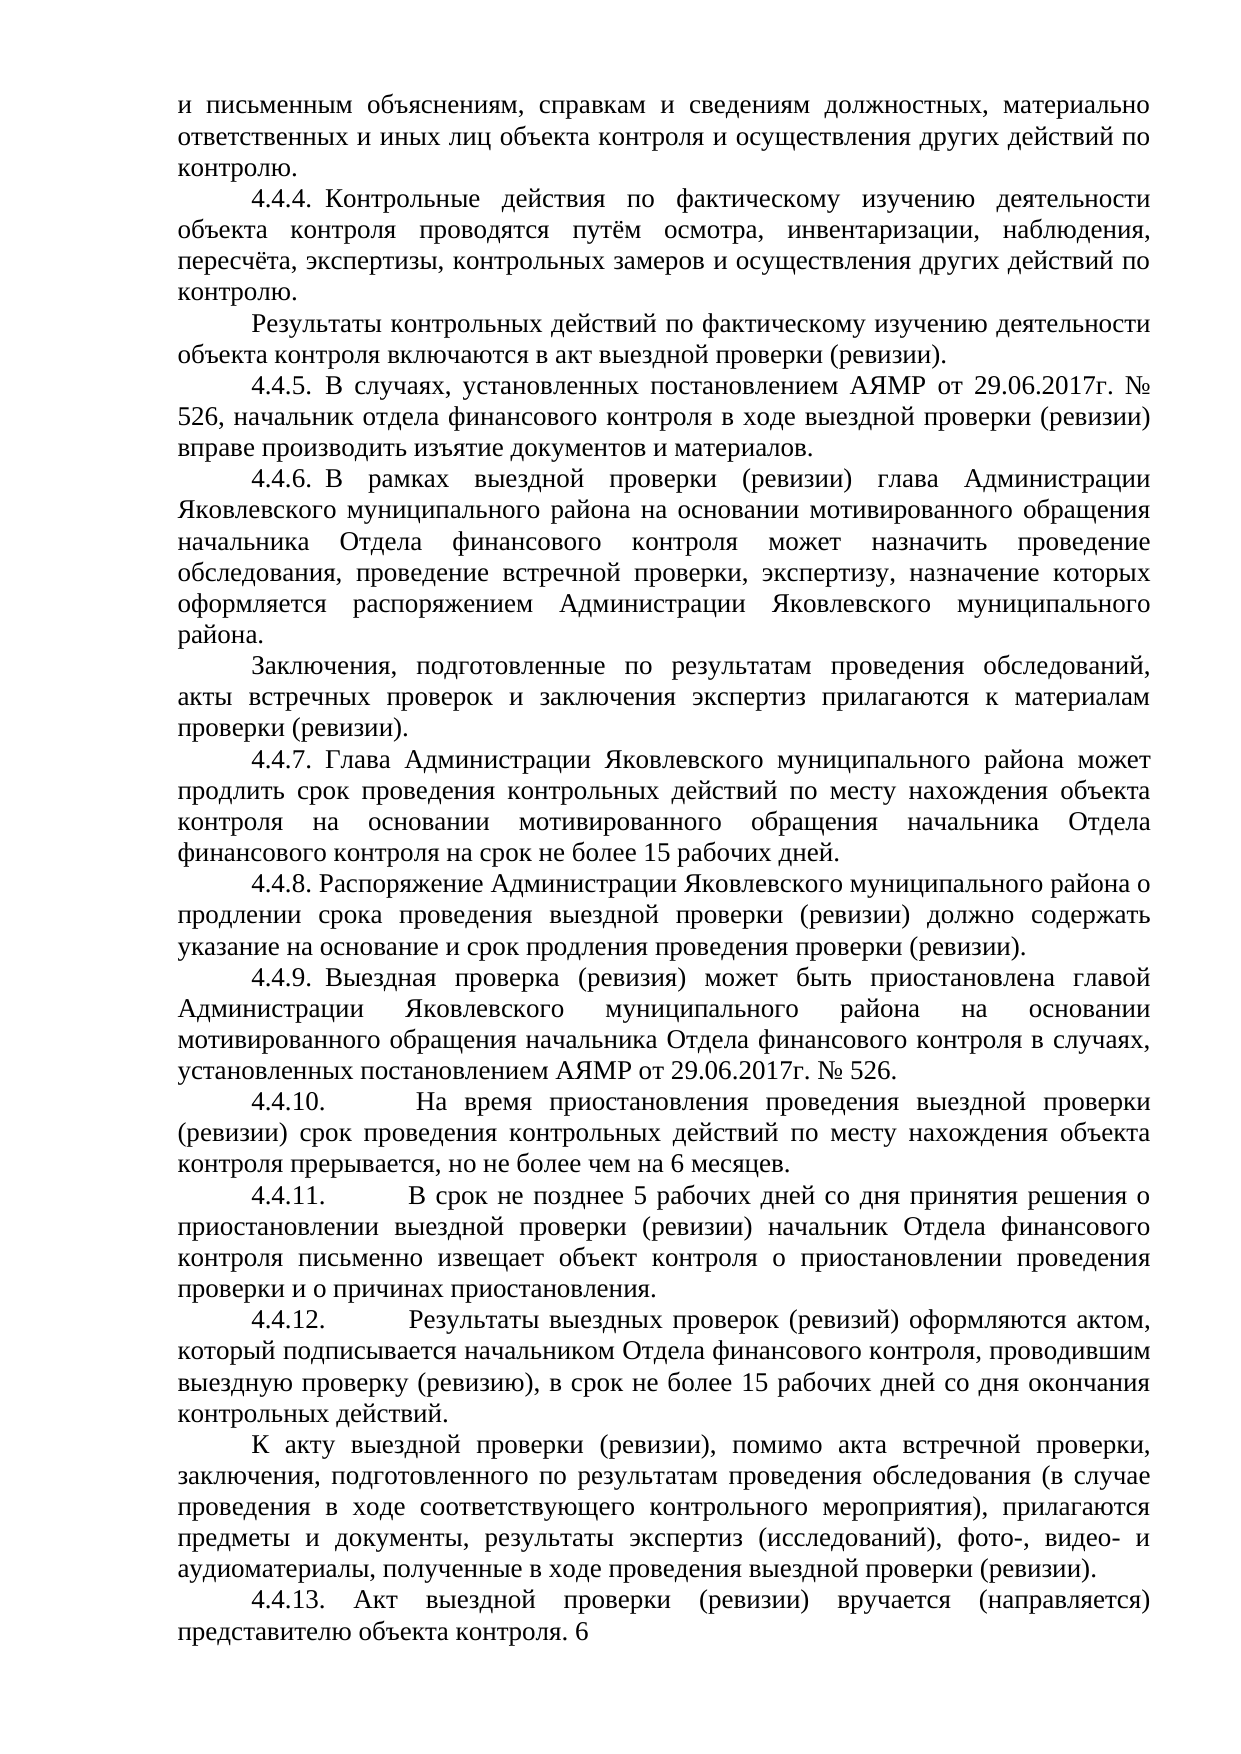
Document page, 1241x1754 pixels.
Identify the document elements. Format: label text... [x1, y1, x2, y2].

list Результаты выездных проверок (ревизий) оформляются актом, который подписывается начальником Отдела финансового контроля, проводившим выездную проверку (ревизию), в срок не более 15 рабочих дней со дня окончания контрольных действий. [177, 1303, 1152, 1428]
list В случаях, установленных постановлением АЯМР от 29.06.2017г. № 526, начальник отдела финансового контроля в ходе выездной проверки (ревизии) вправе производить изъятие документов и материалов. [177, 369, 1152, 462]
text 4.4.13. Акт выездной проверки (ревизии) вручается (направляется) представителю объекта контроля. 6 [177, 1584, 1152, 1646]
list Глава Администрации Яковлевского муниципального района может продлить срок проведения контрольных действий по месту нахождения объекта контроля на основании мотивированного обращения начальника Отдела финансового контроля на срок не более 15 рабочих дней. [177, 743, 1152, 867]
list Контрольные действия по фактическому изучению деятельности объекта контроля проводятся путём осмотра, инвентаризации, наблюдения, пересчёта, экспертизы, контрольных замеров и осуществления других действий по контролю. [177, 182, 1152, 307]
text Заключения, подготовленные по результатам проведения обследований, акты встречных проверок и заключения экспертиз прилагаются к материалам проверки (ревизии). [177, 649, 1152, 743]
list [177, 89, 1152, 182]
list В срок не позднее 5 рабочих дней со дня принятия решения о приостановлении выездной проверки (ревизии) начальник Отдела финансового контроля письменно извещает объект контроля о приостановлении проведения проверки и о причинах приостановления. [177, 1179, 1152, 1303]
text К акту выездной проверки (ревизии), помимо акта встречной проверки, заключения, подготовленного по результатам проведения обследования (в случае проведения в ходе соответствующего контрольного мероприятия), прилагаются предметы и документы, результаты экспертиз (исследований), фото-, видео- и аудиоматериалы, полученные в ходе проведения выездной проверки (ревизии). [177, 1428, 1152, 1584]
text 4.4.8. Распоряжение Администрации Яковлевского муниципального района о продлении срока проведения выездной проверки (ревизии) должно содержать указание на основание и срок продления проведения проверки (ревизии). [177, 867, 1152, 961]
list На время приостановления проведения выездной проверки (ревизии) срок проведения контрольных действий по месту нахождения объекта контроля прерывается, но не более чем на 6 месяцев. [177, 1085, 1152, 1179]
list В рамках выездной проверки (ревизии) глава Администрации Яковлевского муниципального района на основании мотивированного обращения начальника Отдела финансового контроля может назначить проведение обследования, проведение встречной проверки, экспертизу, назначение которых оформляется распоряжением Администрации Яковлевского муниципального района. [177, 462, 1152, 649]
text Результаты контрольных действий по фактическому изучению деятельности объекта контроля включаются в акт выездной проверки (ревизии). [177, 307, 1152, 369]
list Выездная проверка (ревизия) может быть приостановлена главой Администрации Яковлевского муниципального района на основании мотивированного обращения начальника Отдела финансового контроля в случаях, установленных постановлением АЯМР от 29.06.2017г. № 526. [177, 961, 1152, 1085]
